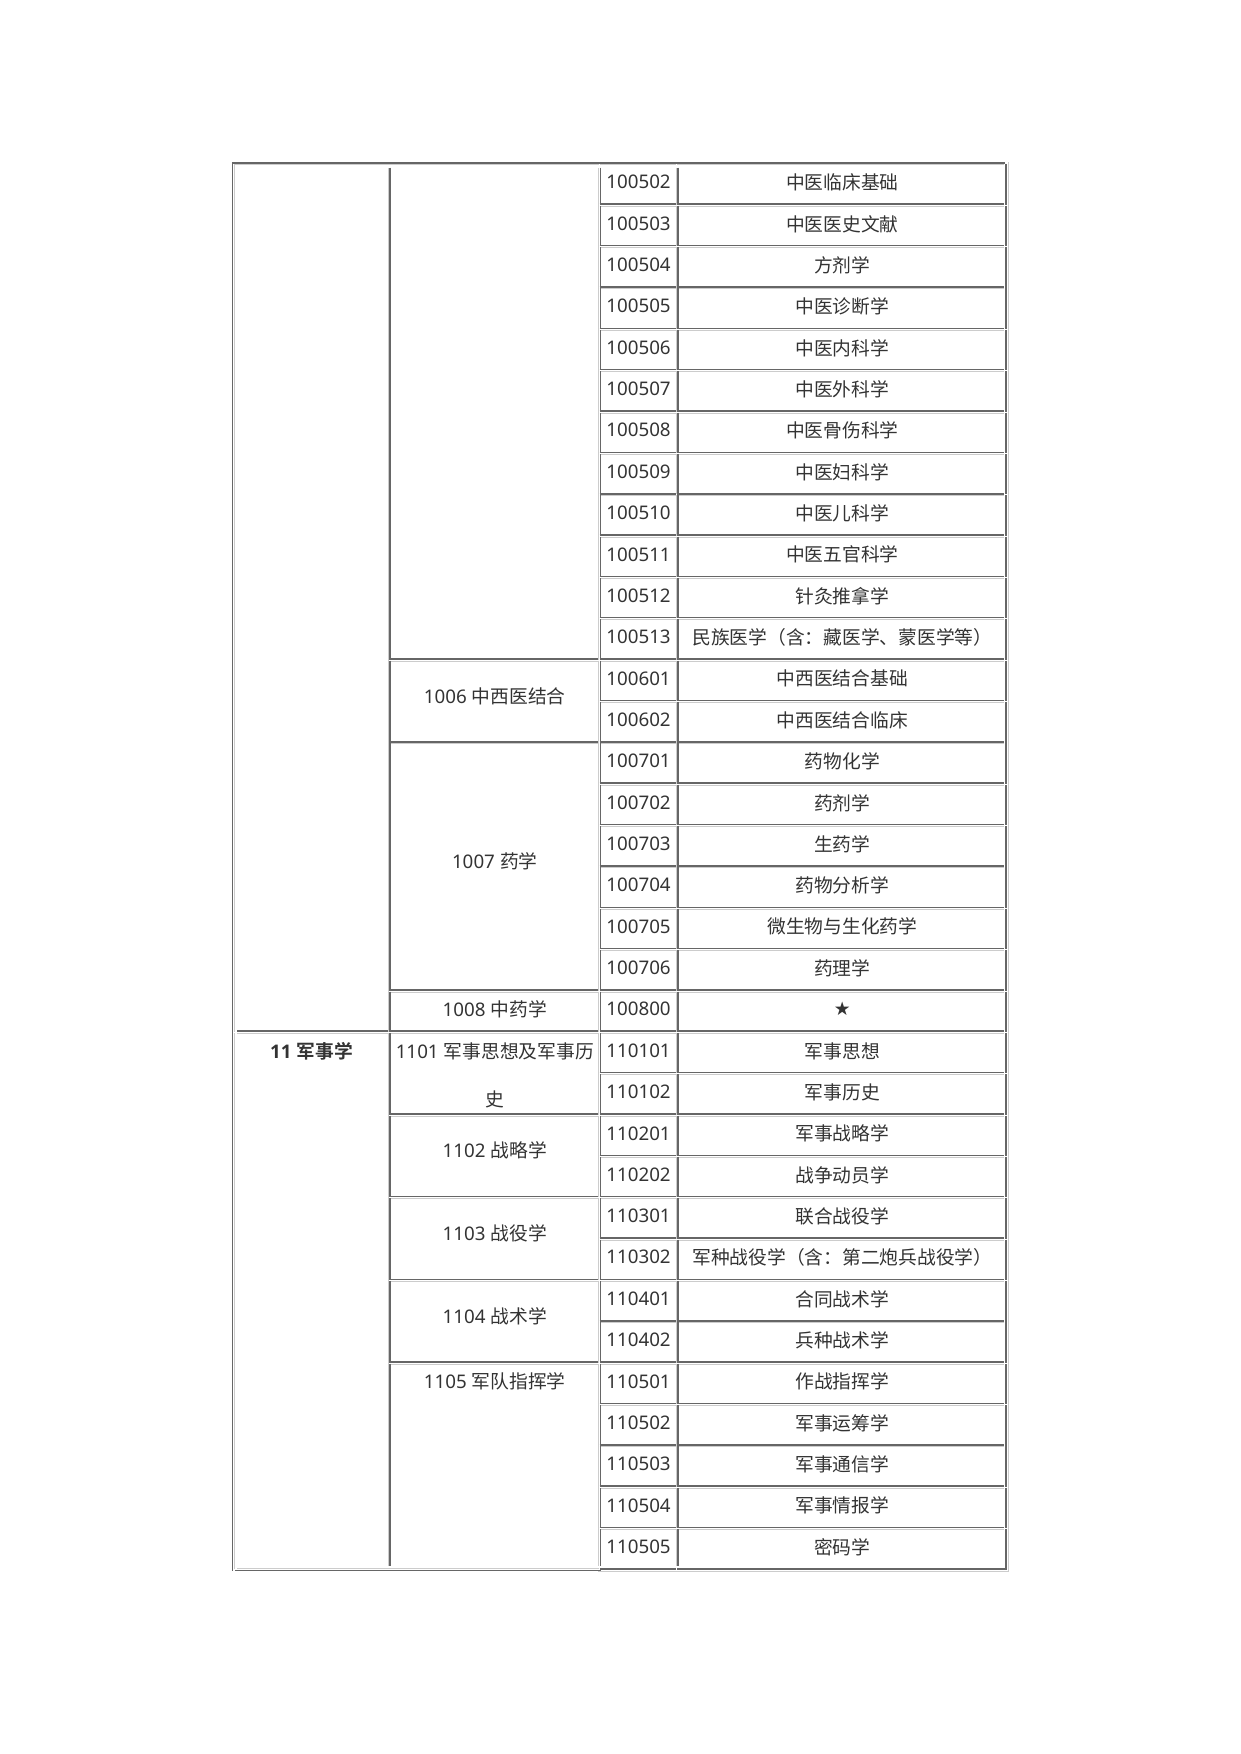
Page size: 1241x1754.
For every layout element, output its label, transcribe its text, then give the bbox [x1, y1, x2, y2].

table_cell 军事通信学 [679, 1444, 1005, 1485]
table_cell 1008 中药学 [391, 993, 598, 1030]
table_cell 100510 [601, 496, 676, 534]
table_cell 100706 [601, 951, 676, 989]
table_cell 针灸推拿学 [677, 576, 1007, 617]
table_cell 联合战役学 [677, 1196, 1007, 1237]
table_cell 微生物与生化药学 [679, 906, 1006, 948]
table_cell 合同战术学 [679, 1279, 1006, 1320]
table_cell 中西医结合临床 [679, 700, 1006, 741]
table_cell 军事历史 [677, 1072, 1007, 1113]
table_cell 1006 中西医结合 [391, 662, 598, 741]
table_cell 中医医史文献 [679, 203, 1006, 245]
table_cell 110301 [601, 1199, 676, 1237]
table_cell 兵种战术学 [679, 1320, 1005, 1361]
table_cell 100508 [601, 414, 676, 451]
table_cell 100503 [601, 207, 676, 245]
table_cell 中医诊断学 [679, 286, 1005, 327]
table_cell 民族医学（含：藏医学、蒙医学等） [677, 617, 1007, 658]
table_cell 100513 [601, 620, 676, 658]
table_cell 1104 战术学 [391, 1282, 598, 1361]
table_cell 100512 [601, 579, 676, 617]
table_cell 生药学 [677, 824, 1007, 865]
table_cell 100502 [600, 164, 677, 203]
table_cell 1005 中医学 [389, 165, 599, 658]
table_cell 110201 [601, 1117, 676, 1154]
table_cell 1007 药学 [391, 744, 598, 989]
table_cell 100703 [601, 827, 676, 865]
table_cell 110202 [601, 1158, 676, 1196]
table_cell 中医妇科学 [679, 451, 1006, 493]
table_cell 100701 [601, 744, 676, 782]
table_cell 100601 [601, 662, 676, 699]
table_cell 药理学 [677, 948, 1007, 989]
table_cell 100505 [601, 289, 676, 327]
table_cell 中医儿科学 [679, 493, 1007, 534]
table_cell 100705 [601, 910, 676, 948]
table_cell 药剂学 [679, 782, 1006, 824]
table_cell 100509 [601, 455, 676, 493]
table_cell 110501 [601, 1365, 676, 1403]
table_cell 中西医结合基础 [679, 658, 1006, 699]
table_cell 战争动员学 [679, 1155, 1006, 1196]
table_cell 110503 [601, 1447, 676, 1485]
table_cell 100511 [601, 538, 676, 576]
table_cell 中医五官科学 [679, 534, 1006, 576]
table_cell 1101 军事思想及军事历史 [391, 1034, 598, 1113]
table_cell 军事思想 [679, 1030, 1006, 1072]
table_cell 军事情报学 [679, 1485, 1006, 1527]
table_cell 110101 [601, 1034, 676, 1072]
table_cell 药物化学 [679, 741, 1005, 782]
table_cell 密码学 [677, 1527, 1007, 1568]
table_cell ★ [679, 989, 1006, 1030]
table_cell 药物分析学 [679, 865, 1005, 906]
table_cell 110401 [601, 1282, 676, 1320]
table_cell 100602 [601, 703, 676, 741]
table_cell 100702 [601, 786, 676, 824]
table_cell 1105 军队指挥学 [389, 1365, 599, 1568]
table_cell 11 军事学 [235, 1030, 389, 1568]
table_cell 100800 [601, 993, 676, 1030]
table_cell 100507 [601, 372, 676, 410]
table_cell 110402 [601, 1323, 676, 1361]
table_cell 中医骨伤科学 [679, 410, 1006, 451]
table_cell 军事运筹学 [677, 1403, 1007, 1444]
table_cell 中医临床基础 [677, 162, 1007, 203]
table_cell 作战指挥学 [679, 1361, 1006, 1403]
table_cell 100506 [601, 331, 676, 369]
table_cell 110504 [601, 1489, 676, 1527]
table_cell 100504 [601, 248, 676, 286]
table_cell 方剂学 [677, 245, 1007, 286]
table_cell 110505 [600, 1530, 677, 1568]
table_cell 中医外科学 [677, 369, 1007, 410]
table_cell 1102 战略学 [391, 1117, 598, 1196]
table_cell 100704 [601, 868, 676, 906]
table_cell 110502 [601, 1406, 676, 1444]
table_cell 1103 战役学 [391, 1199, 598, 1278]
table_cell 中医内科学 [679, 328, 1006, 369]
table_cell 110302 [601, 1241, 676, 1278]
table_cell 军事战略学 [679, 1113, 1006, 1154]
table_cell 军种战役学（含：第二炮兵战役学） [679, 1237, 1006, 1278]
table_cell 110102 [601, 1075, 676, 1113]
